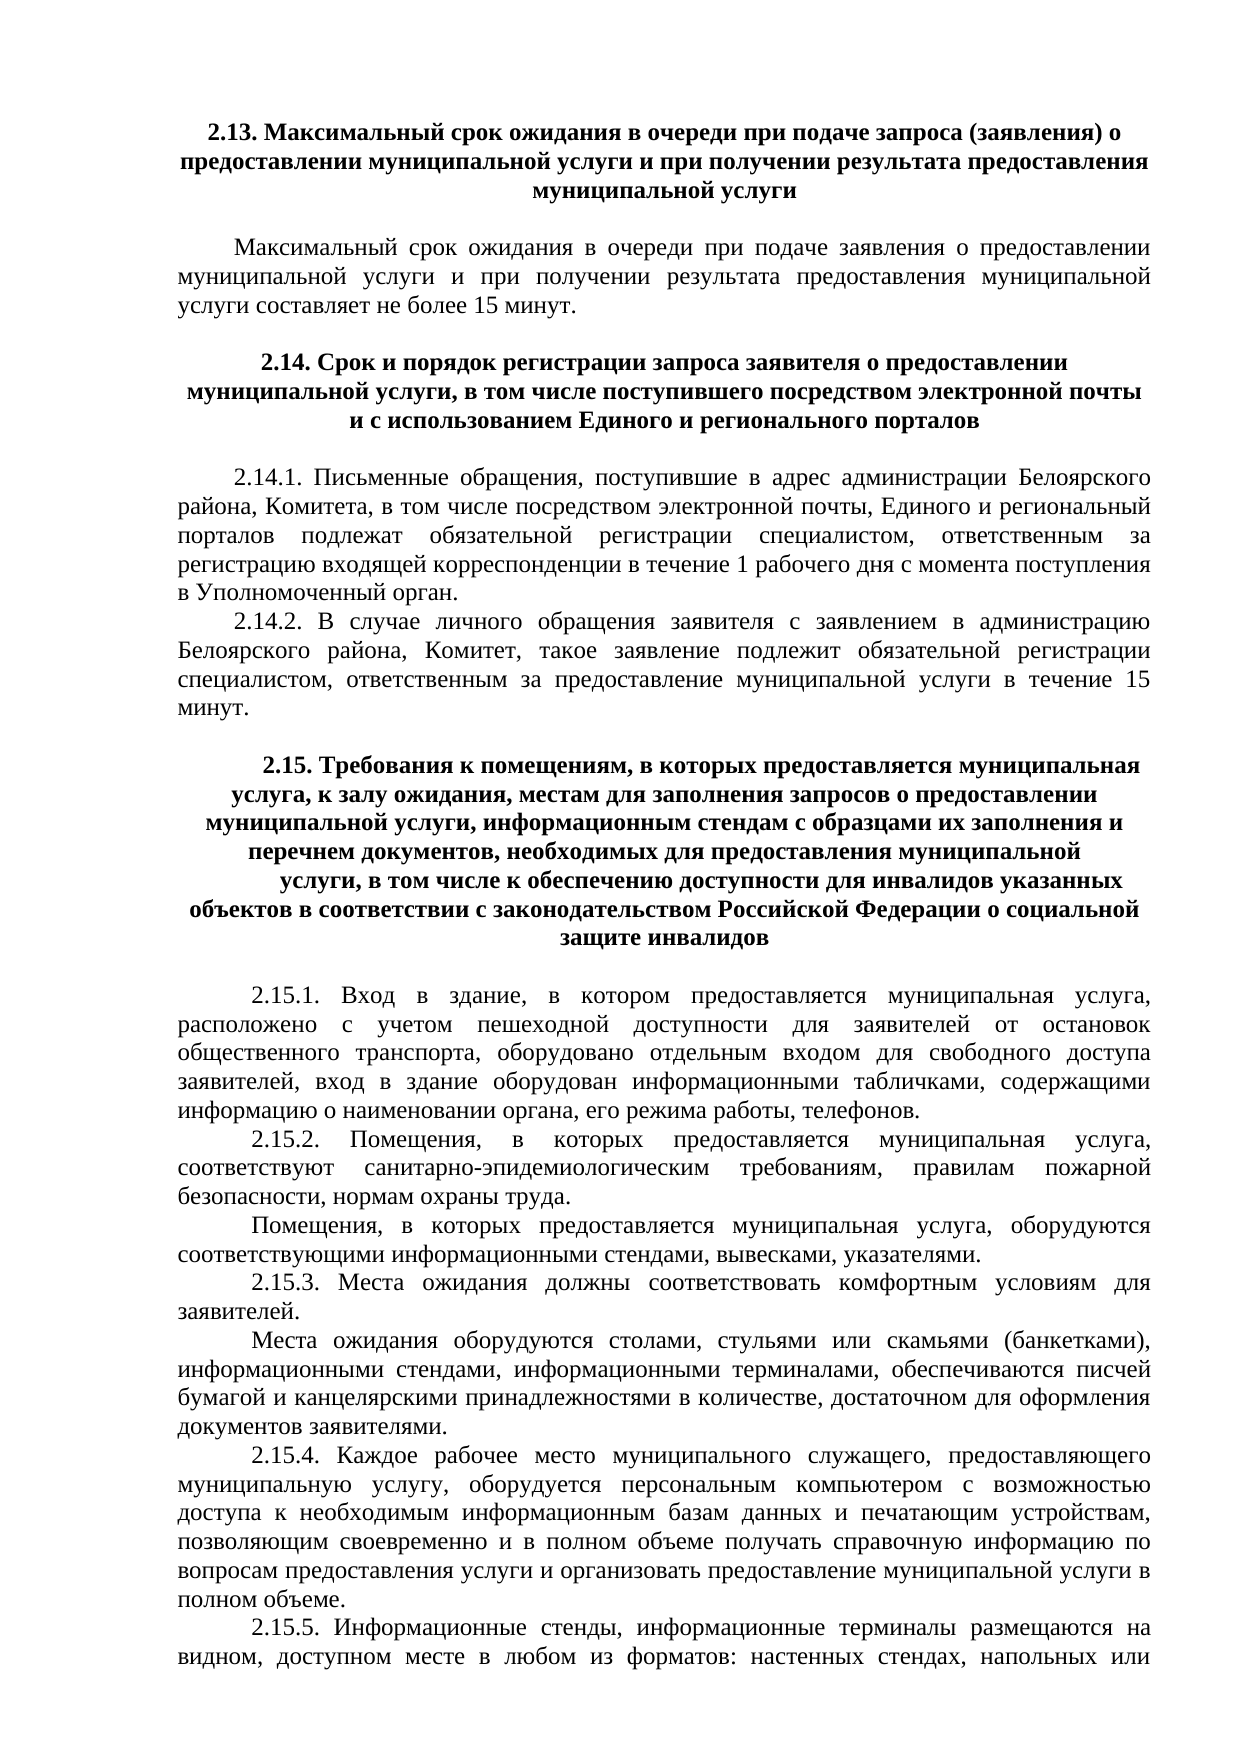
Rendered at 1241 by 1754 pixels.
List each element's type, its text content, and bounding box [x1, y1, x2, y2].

text Максимальный срок ожидания в очереди при подаче заявления о предоставлении муниципальной услуги и при получении результата предоставления муниципальной услуги составляет не более 15 минут. [177, 232, 1152, 319]
text Места ожидания оборудуются столами, стульями или скамьями (банкетками), информационными стендами, информационными терминалами, обеспечиваются писчей бумагой и канцелярскими принадлежностями в количестве, достаточном для оформления документов заявителями. [177, 1325, 1152, 1440]
text 2.15.2. Помещения, в которых предоставляется муниципальная услуга, соответствуют санитарно-эпидемиологическим требованиям, правилам пожарной безопасности, нормам охраны труда. [177, 1124, 1152, 1210]
text 2.15.3. Места ожидания должны соответствовать комфортным условиям для заявителей. [177, 1267, 1152, 1325]
text 2.15.4. Каждое рабочее место муниципального служащего, предоставляющего муниципальную услугу, оборудуется персональным компьютером с возможностью доступа к необходимым информационным базам данных и печатающим устройствам, позволяющим своевременно и в полном объеме получать справочную информацию по вопросам предоставления услуги и организовать предоставление муниципальной услуги в полном объеме. [177, 1440, 1152, 1612]
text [177, 1612, 1152, 1670]
text 2.14.2. В случае личного обращения заявителя с заявлением в администрацию Белоярского района, Комитет, такое заявление подлежит обязательной регистрации специалистом, ответственным за предоставление муниципальной услуги в течение 15 минут. [177, 606, 1152, 721]
text Помещения, в которых предоставляется муниципальная услуга, оборудуются соответствующими информационными стендами, вывесками, указателями. [177, 1210, 1152, 1267]
text 2.14.1. Письменные обращения, поступившие в адрес администрации Белоярского района, Комитета, в том числе посредством электронной почты, Единого и региональный порталов подлежат обязательной регистрации специалистом, ответственным за регистрацию входящей корреспонденции в течение 1 рабочего дня с момента поступления в Уполномоченный орган. [177, 462, 1152, 606]
text 2.14. Срок и порядок регистрации запроса заявителя о предоставлении муниципальной услуги, в том числе поступившего посредством электронной почты и с использованием Единого и регионального порталов [177, 347, 1152, 434]
text 2.15. Требования к помещениям, в которых предоставляется муниципальная услуга, к залу ожидания, местам для заполнения запросов о предоставлении муниципальной услуги, информационным стендам с образцами их заполнения и перечнем документов, необходимых для предоставления муниципальной [177, 750, 1152, 865]
text 2.13. Максимальный срок ожидания в очереди при подаче запроса (заявления) о предоставлении муниципальной услуги и при получении результата предоставления муниципальной услуги [177, 117, 1152, 204]
text услуги, в том числе к обеспечению доступности для инвалидов указанных объектов в соответствии с законодательством Российской Федерации о социальной защите инвалидов [177, 865, 1152, 951]
text 2.15.1. Вход в здание, в котором предоставляется муниципальная услуга, расположено с учетом пешеходной доступности для заявителей от остановок общественного транспорта, оборудовано отдельным входом для свободного доступа заявителей, вход в здание оборудован информационными табличками, содержащими информацию о наименовании органа, его режима работы, телефонов. [177, 980, 1152, 1124]
